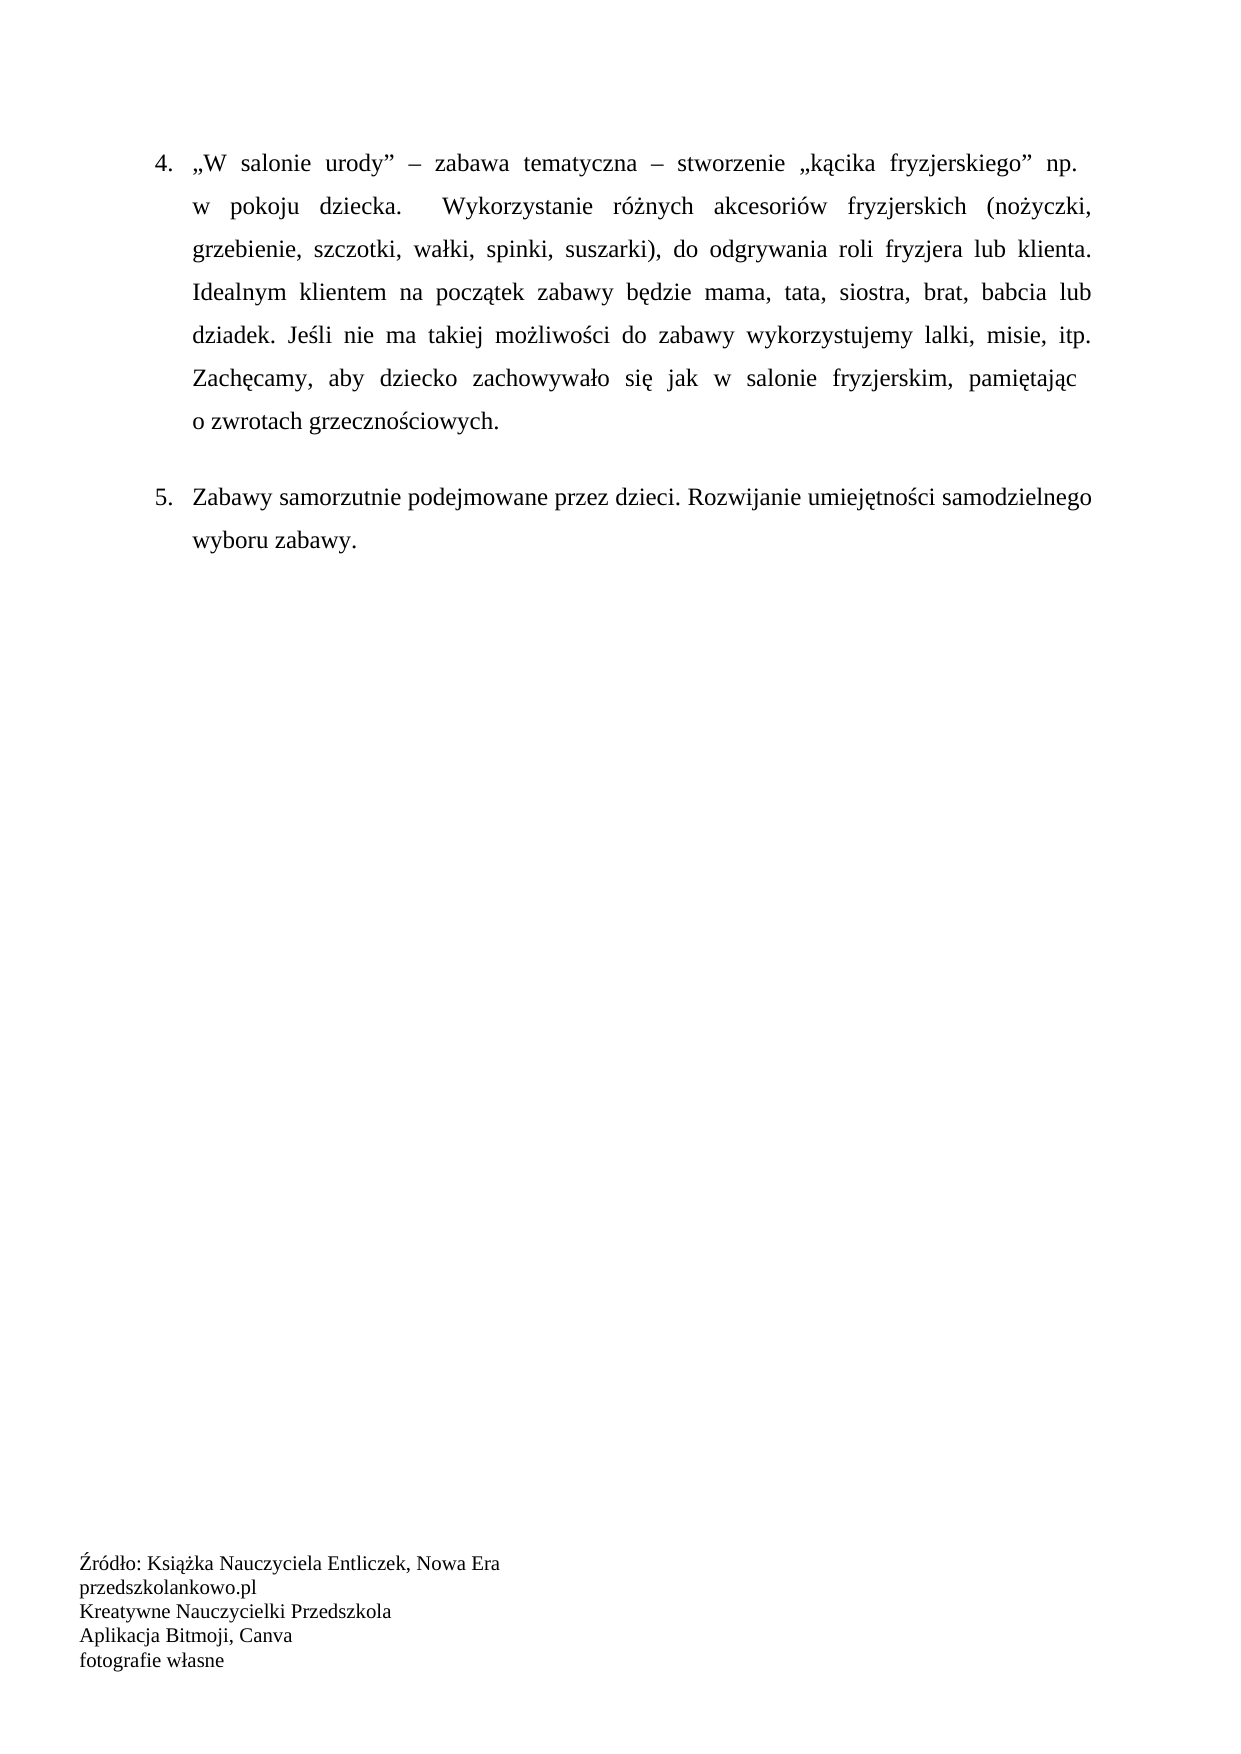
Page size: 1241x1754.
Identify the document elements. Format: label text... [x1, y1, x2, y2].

list Zabawy samorzutnie podejmowane przez dzieci. Rozwijanie umiejętności samodzielnego wyboru zabawy. [154, 482, 1093, 554]
list „W salonie urody” – zabawa tematyczna – stworzenie „kącika fryzjerskiego” np. w pokoju dziecka. Wykorzystanie różnych akcesoriów fryzjerskich (nożyczki, grzebienie, szczotki, wałki, spinki, suszarki), do odgrywania roli fryzjera lub klienta. Idealnym klientem na początek zabawy będzie mama, tata, siostra, brat, babcia lub dziadek. Jeśli nie ma takiej możliwości do zabawy wykorzystujemy lalki, misie, itp. Zachęcamy, aby dziecko zachowywało się jak w salonie fryzjerskim, pamiętając o zwrotach grzecznościowych. [154, 148, 1093, 435]
